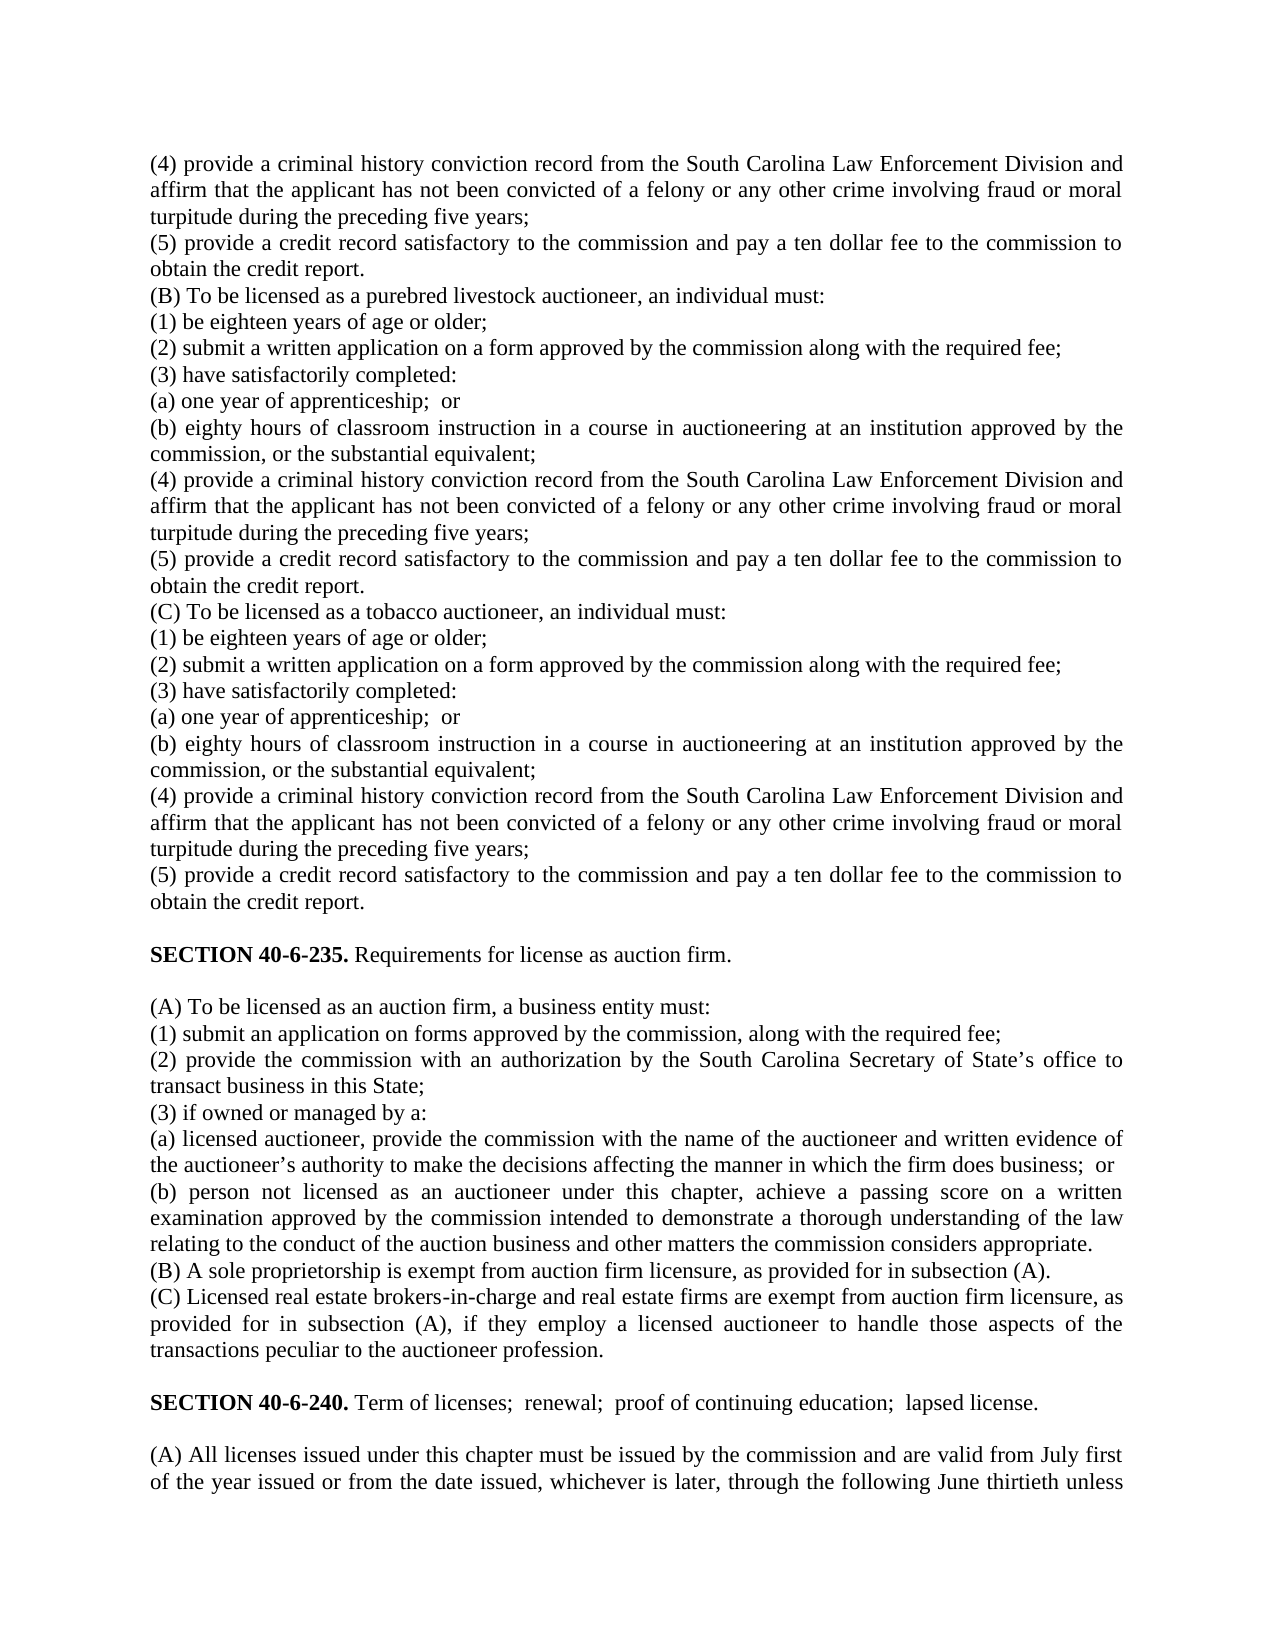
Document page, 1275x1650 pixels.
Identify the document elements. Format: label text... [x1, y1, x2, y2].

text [150, 1441, 1125, 1494]
text (3) if owned or managed by a: [150, 1099, 1125, 1125]
text (2) provide the commission with an authorization by the South Carolina Secretary of State’s office to transact business in this State; [150, 1046, 1125, 1099]
text (2) submit a written application on a form approved by the commission along with the required fee; [150, 334, 1125, 361]
text (4) provide a criminal history conviction record from the South Carolina Law Enforcement Division and affirm that the applicant has not been convicted of a felony or any other crime involving fraud or moral turpitude during the preceding five years; [150, 150, 1125, 229]
text (3) have satisfactorily completed: [150, 677, 1125, 703]
text (2) submit a written application on a form approved by the commission along with the required fee; [150, 651, 1125, 677]
text SECTION 40-6-240. Term of licenses; renewal; proof of continuing education; lapsed license. [150, 1389, 1125, 1415]
text (3) have satisfactorily completed: [150, 361, 1125, 387]
text SECTION 40-6-235. Requirements for license as auction firm. [150, 941, 1125, 967]
text (b) eighty hours of classroom instruction in a course in auctioneering at an institution approved by the commission, or the substantial equivalent; [150, 413, 1125, 466]
text (B) To be licensed as a purebred livestock auctioneer, an individual must: [150, 282, 1125, 308]
text (b) eighty hours of classroom instruction in a course in auctioneering at an institution approved by the commission, or the substantial equivalent; [150, 730, 1125, 782]
text (a) one year of apprenticeship; or [150, 703, 1125, 730]
text (1) submit an application on forms approved by the commission, along with the required fee; [150, 1020, 1125, 1046]
text (5) provide a credit record satisfactory to the commission and pay a ten dollar fee to the commission to obtain the credit report. [150, 545, 1125, 598]
text (1) be eighteen years of age or older; [150, 624, 1125, 651]
text (5) provide a credit record satisfactory to the commission and pay a ten dollar fee to the commission to obtain the credit report. [150, 229, 1125, 282]
text (B) A sole proprietorship is exempt from auction firm licensure, as provided for in subsection (A). [150, 1257, 1125, 1283]
text (1) be eighteen years of age or older; [150, 308, 1125, 334]
text (C) To be licensed as a tobacco auctioneer, an individual must: [150, 598, 1125, 624]
text (a) one year of apprenticeship; or [150, 387, 1125, 413]
text (b) person not licensed as an auctioneer under this chapter, achieve a passing score on a written examination approved by the commission intended to demonstrate a thorough understanding of the law relating to the conduct of the auction business and other matters the commission considers appropriate. [150, 1178, 1125, 1257]
text (a) licensed auctioneer, provide the commission with the name of the auctioneer and written evidence of the auctioneer’s authority to make the decisions affecting the manner in which the firm does business; or [150, 1125, 1125, 1178]
text (A) To be licensed as an auction firm, a business entity must: [150, 993, 1125, 1020]
text (4) provide a criminal history conviction record from the South Carolina Law Enforcement Division and affirm that the applicant has not been convicted of a felony or any other crime involving fraud or moral turpitude during the preceding five years; [150, 782, 1125, 862]
text (C) Licensed real estate brokers-in-charge and real estate firms are exempt from auction firm licensure, as provided for in subsection (A), if they employ a licensed auctioneer to handle those aspects of the transactions peculiar to the auctioneer profession. [150, 1283, 1125, 1362]
text (5) provide a credit record satisfactory to the commission and pay a ten dollar fee to the commission to obtain the credit report. [150, 862, 1125, 914]
text (4) provide a criminal history conviction record from the South Carolina Law Enforcement Division and affirm that the applicant has not been convicted of a felony or any other crime involving fraud or moral turpitude during the preceding five years; [150, 466, 1125, 545]
